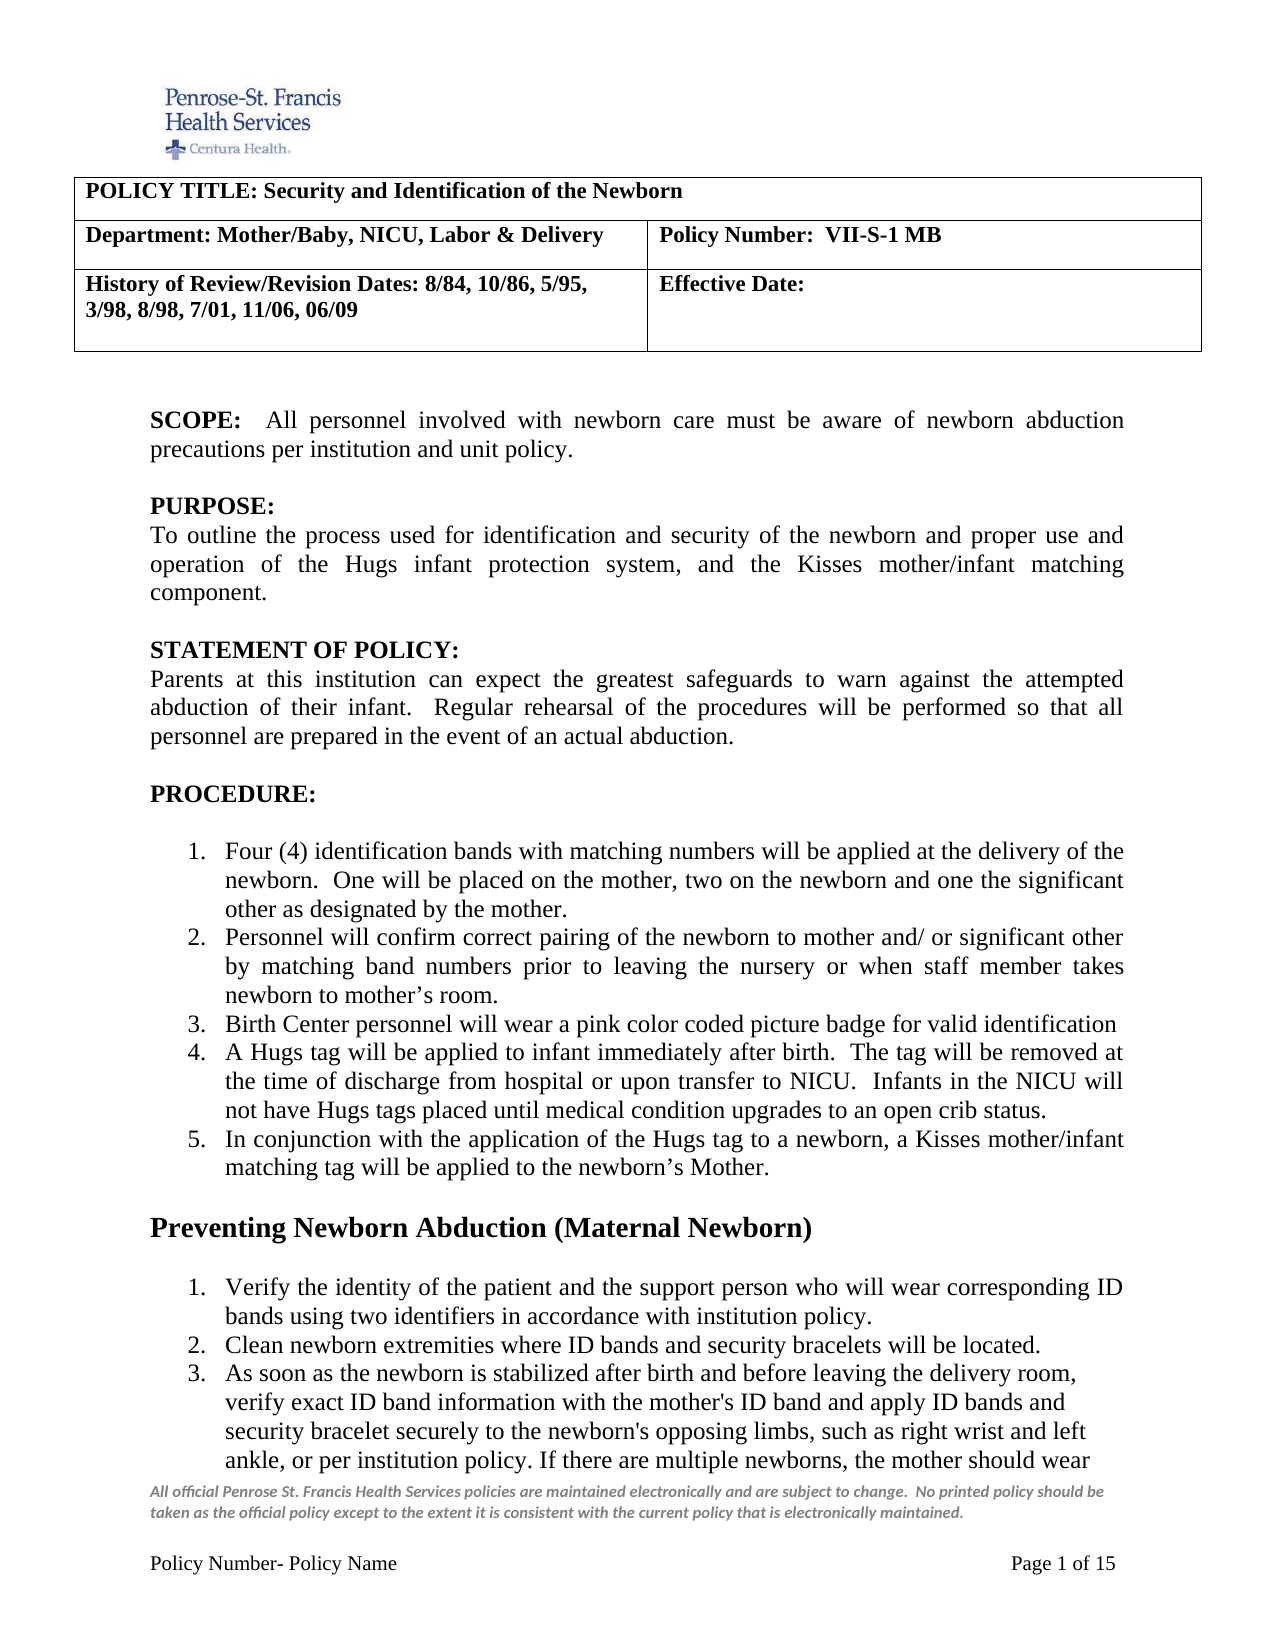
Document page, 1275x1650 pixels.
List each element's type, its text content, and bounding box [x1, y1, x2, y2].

text STATEMENT OF POLICY: [150, 635, 1125, 664]
table_header POLICY TITLE: Security and Identification of the Newborn [75, 178, 1201, 219]
text Parents at this institution can expect the greatest safeguards to warn against the attempted abduction of their infant. Regular rehearsal of the procedures will be performed so that all personnel are prepared in the event of an actual abduction. [150, 664, 1125, 750]
text Preventing Newborn Abduction (Maternal Newborn) [150, 1210, 1125, 1243]
table_cell Policy Number: VII-S-1 MB [648, 221, 1201, 268]
list Personnel will confirm correct pairing of the newborn to mother and/ or significant other by matching band numbers prior to leaving the nursery or when staff member takes newborn to mother’s room. [187, 922, 1125, 1009]
table_cell History of Review/Revision Dates: 8/84, 10/86, 5/95, 3/98, 8/98, 7/01, 11/06, 06/09 [75, 270, 647, 351]
list Clean newborn extremities where ID bands and security bracelets will be located. [187, 1330, 1125, 1358]
list Four (4) identification bands with matching numbers will be applied at the delivery of the newborn. One will be placed on the mother, two on the newborn and one the significant other as designated by the mother. [187, 836, 1125, 922]
table_cell Effective Date: [648, 270, 1201, 351]
list In conjunction with the application of the Hugs tag to a newborn, a Kisses mother/infant matching tag will be applied to the newborn’s Mother. [187, 1124, 1125, 1181]
text PROCEDURE: [150, 779, 1125, 807]
text To outline the process used for identification and security of the newborn and proper use and operation of the Hugs infant protection system, and the Kisses mother/infant matching component. [150, 520, 1125, 606]
list Birth Center personnel will wear a pink color coded picture badge for valid identification [187, 1009, 1125, 1037]
text SCOPE: All personnel involved with newborn care must be aware of newborn abduction precautions per institution and unit policy. [150, 405, 1125, 462]
list Verify the identity of the patient and the support person who will wear corresponding ID bands using two identifiers in accordance with institution policy. [187, 1272, 1125, 1330]
table_cell Department: Mother/Baby, NICU, Labor & Delivery [75, 221, 647, 268]
picture [150, 75, 356, 177]
list A Hugs tag will be applied to infant immediately after birth. The tag will be removed at the time of discharge from hospital or upon transfer to NICU. Infants in the NICU will not have Hugs tags placed until medical condition upgrades to an open crib status. [187, 1037, 1125, 1124]
text PURPOSE: [150, 491, 1125, 520]
